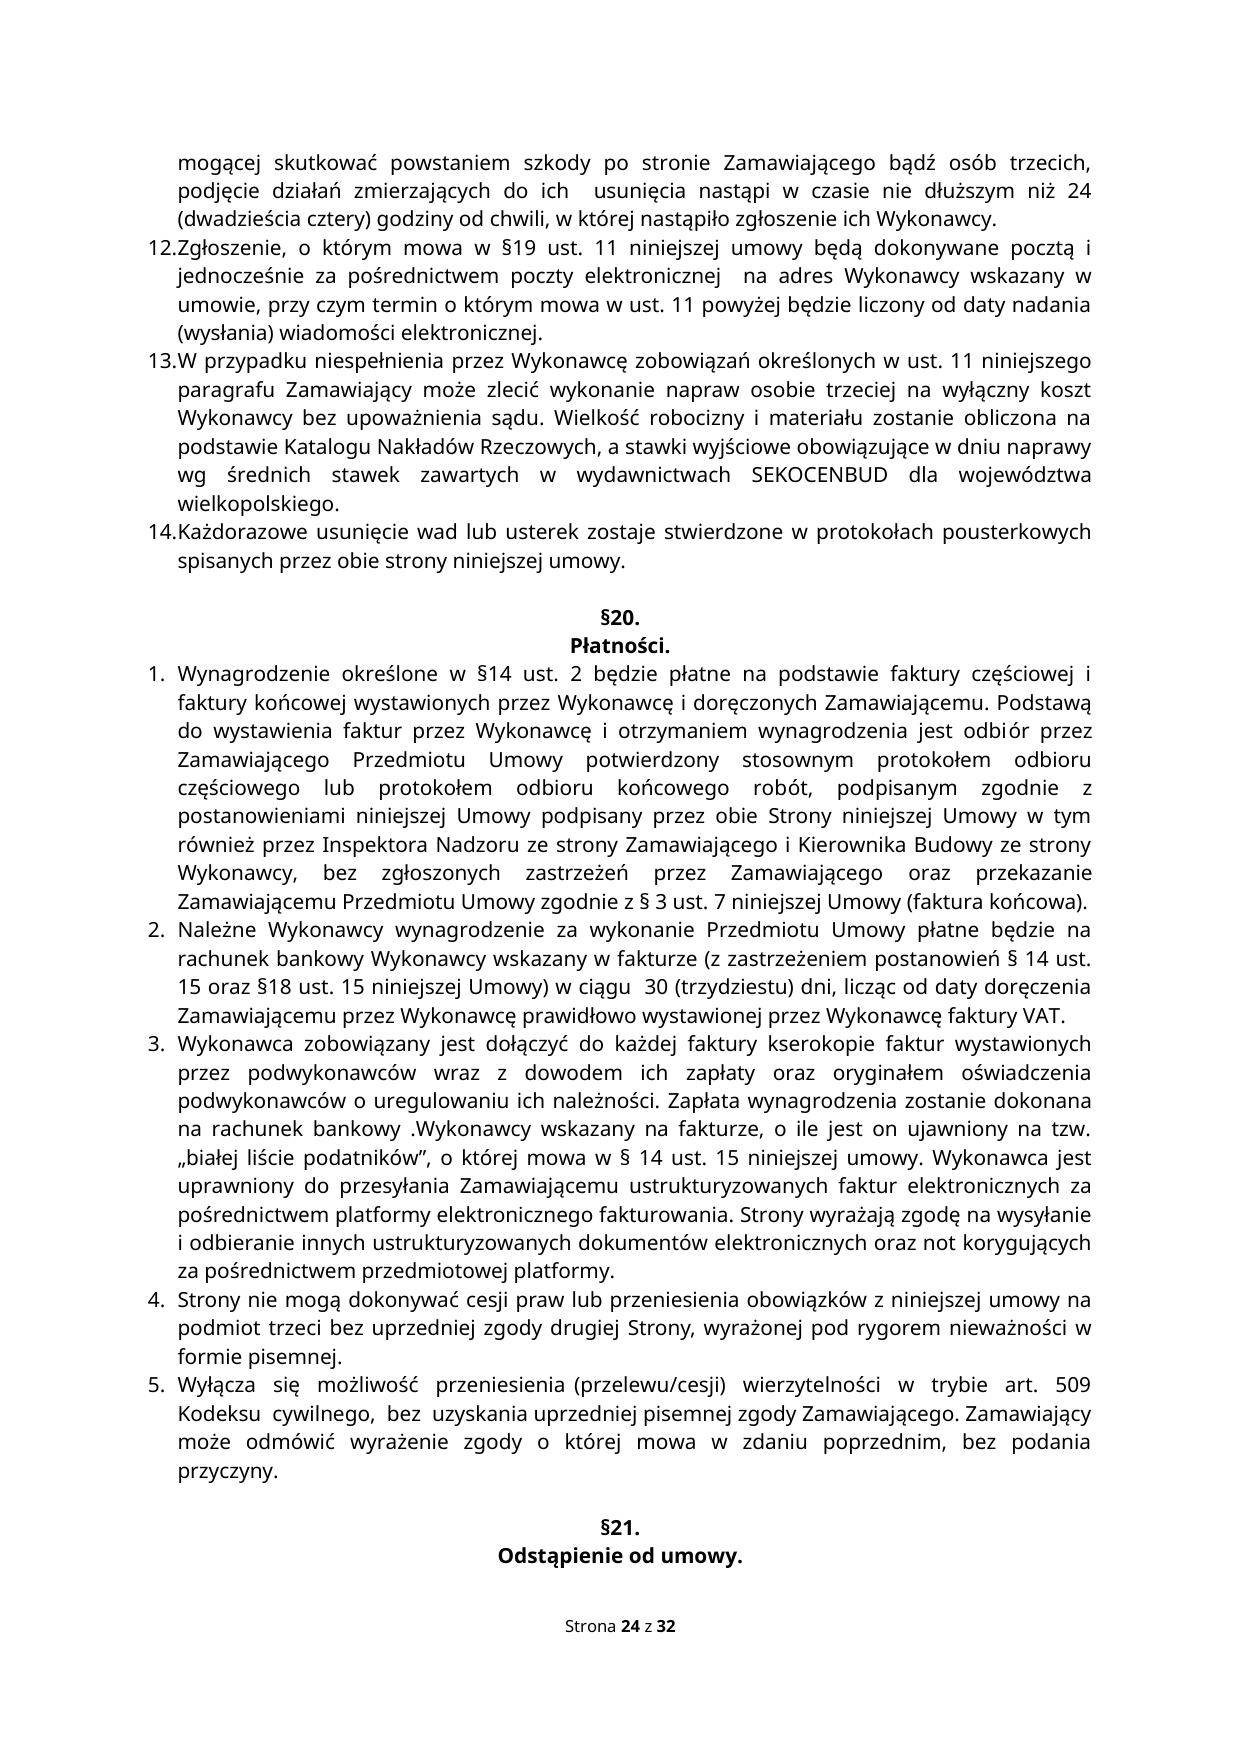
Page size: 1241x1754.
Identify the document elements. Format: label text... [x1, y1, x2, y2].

list Zgłoszenie, o którym mowa w §19 ust. 11 niniejszej umowy będą dokonywane pocztą i jednocześnie za pośrednictwem poczty elektronicznej na adres Wykonawcy wskazany w umowie, przy czym termin o którym mowa w ust. 11 powyżej będzie liczony od daty nadania (wysłania) wiadomości elektronicznej. [148, 233, 1093, 347]
list Wynagrodzenie określone w §14 ust. 2 będzie płatne na podstawie faktury częściowej i faktury końcowej wystawionych przez Wykonawcę i doręczonych Zamawiającemu. Podstawą do wystawienia faktur przez Wykonawcę i otrzymaniem wynagrodzenia jest odbiór przez Zamawiającego Przedmiotu Umowy potwierdzony stosownym protokołem odbioru częściowego lub protokołem odbioru końcowego robót, podpisanym zgodnie z postanowieniami niniejszej Umowy podpisany przez obie Strony niniejszej Umowy w tym również przez Inspektora Nadzoru ze strony Zamawiającego i Kierownika Budowy ze strony Wykonawcy, bez zgłoszonych zastrzeżeń przez Zamawiającego oraz przekazanie Zamawiającemu Przedmiotu Umowy zgodnie z § 3 ust. 7 niniejszej Umowy (faktura końcowa). [148, 659, 1093, 915]
list Wyłącza się możliwość przeniesienia (przelewu/cesji) wierzytelności w trybie art. 509 Kodeksu cywilnego, bez uzyskania uprzedniej pisemnej zgody Zamawiającego. Zamawiający może odmówić wyrażenie zgody o której mowa w zdaniu poprzednim, bez podania przyczyny. [148, 1370, 1093, 1484]
text §21. [148, 1513, 1093, 1541]
text Odstąpienie od umowy. [148, 1541, 1093, 1569]
list Strony nie mogą dokonywać cesji praw lub przeniesienia obowiązków z niniejszej umowy na podmiot trzeci bez uprzedniej zgody drugiej Strony, wyrażonej pod rygorem nieważności w formie pisemnej. [148, 1285, 1093, 1370]
text Płatności. [148, 631, 1093, 659]
list Każdorazowe usunięcie wad lub usterek zostaje stwierdzone w protokołach pousterkowych spisanych przez obie strony niniejszej umowy. [148, 517, 1093, 574]
list Należne Wykonawcy wynagrodzenie za wykonanie Przedmiotu Umowy płatne będzie na rachunek bankowy Wykonawcy wskazany w fakturze (z zastrzeżeniem postanowień § 14 ust. 15 oraz §18 ust. 15 niniejszej Umowy) w ciągu 30 (trzydziestu) dni, licząc od daty doręczenia Zamawiającemu przez Wykonawcę prawidłowo wystawionej przez Wykonawcę faktury VAT. [148, 915, 1093, 1029]
text §20. [148, 603, 1093, 631]
list W przypadku niespełnienia przez Wykonawcę zobowiązań określonych w ust. 11 niniejszego paragrafu Zamawiający może zlecić wykonanie napraw osobie trzeciej na wyłączny koszt Wykonawcy bez upoważnienia sądu. Wielkość robocizny i materiału zostanie obliczona na podstawie Katalogu Nakładów Rzeczowych, a stawki wyjściowe obowiązujące w dniu naprawy wg średnich stawek zawartych w wydawnictwach SEKOCENBUD dla województwa wielkopolskiego. [148, 347, 1093, 517]
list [148, 148, 1093, 233]
list Wykonawca zobowiązany jest dołączyć do każdej faktury kserokopie faktur wystawionych przez podwykonawców wraz z dowodem ich zapłaty oraz oryginałem oświadczenia podwykonawców o uregulowaniu ich należności. Zapłata wynagrodzenia zostanie dokonana na rachunek bankowy .Wykonawcy wskazany na fakturze, o ile jest on ujawniony na tzw. „białej liście podatników”, o której mowa w § 14 ust. 15 niniejszej umowy. Wykonawca jest uprawniony do przesyłania Zamawiającemu ustrukturyzowanych faktur elektronicznych za pośrednictwem platformy elektronicznego fakturowania. Strony wyrażają zgodę na wysyłanie i odbieranie innych ustrukturyzowanych dokumentów elektronicznych oraz not korygujących za pośrednictwem przedmiotowej platformy. [148, 1029, 1093, 1285]
